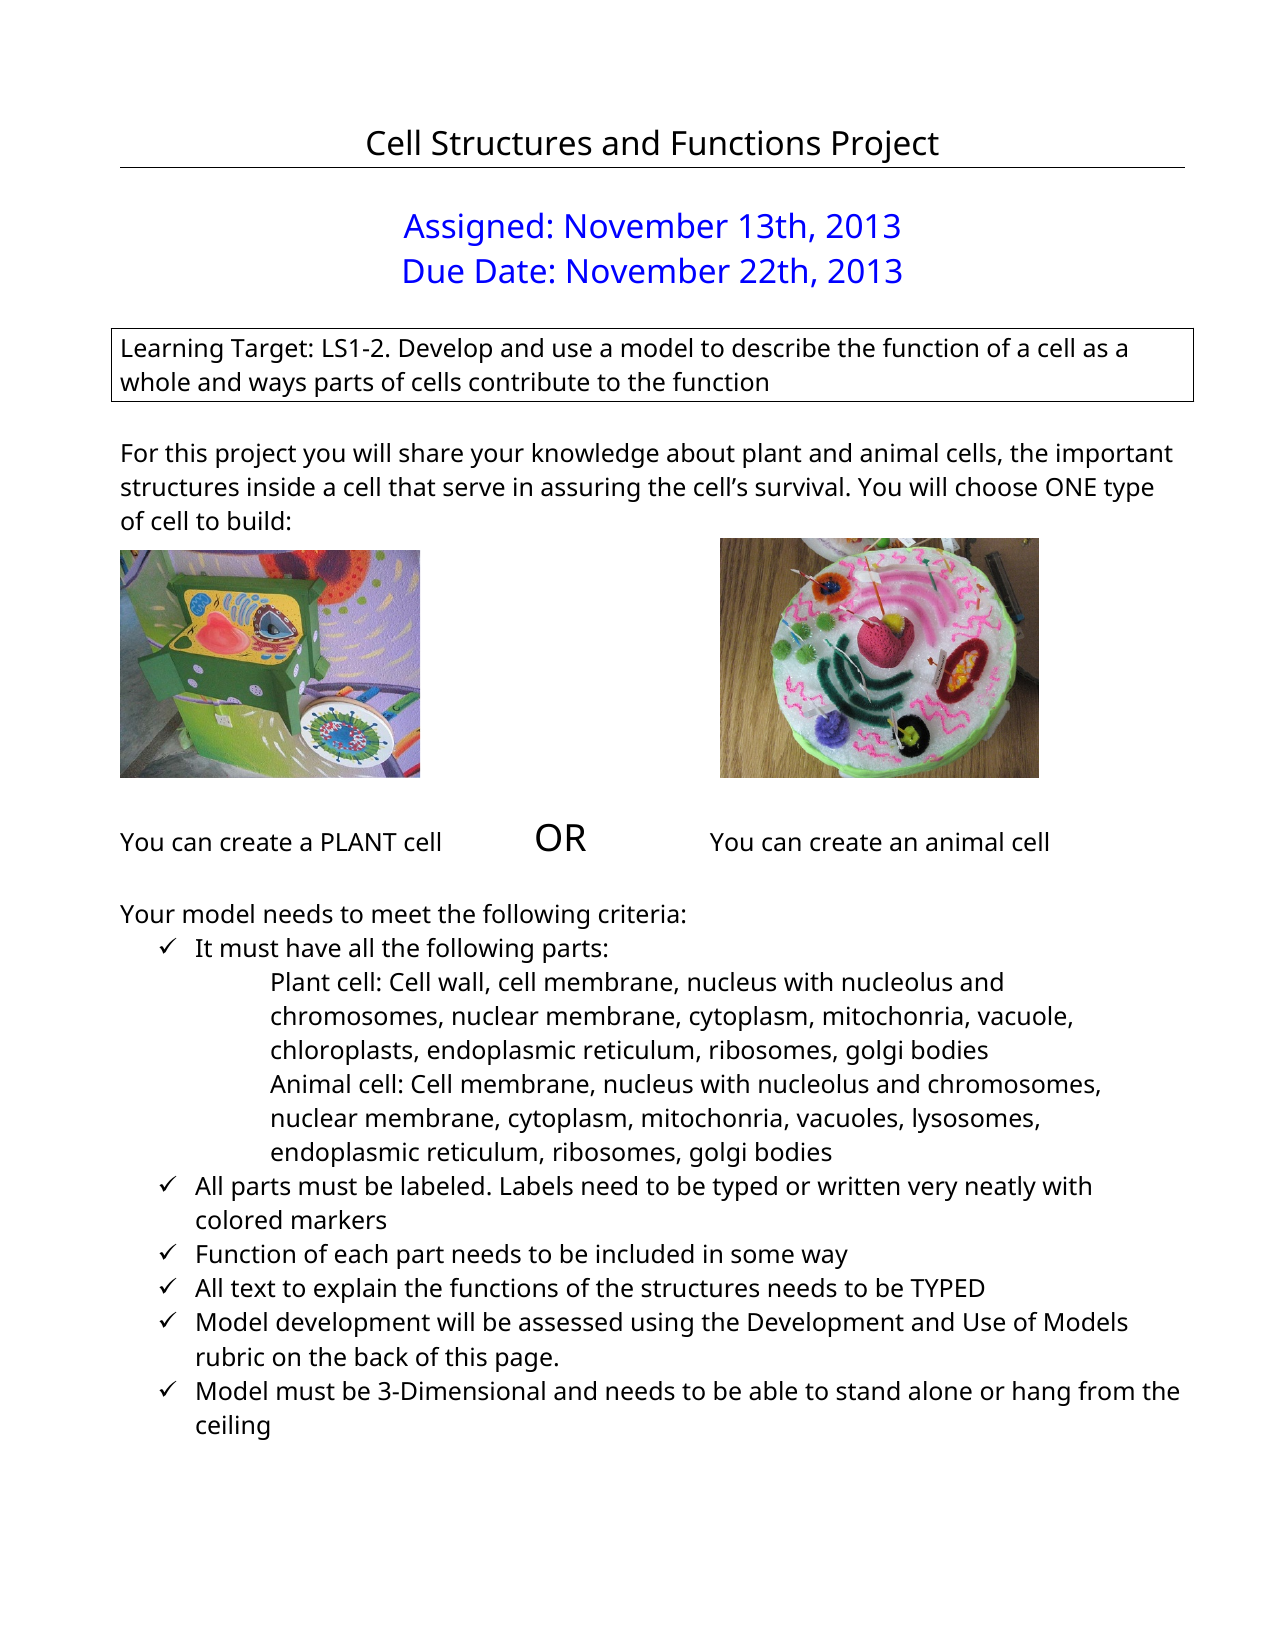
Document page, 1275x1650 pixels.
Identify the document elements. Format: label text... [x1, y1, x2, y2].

text Plant cell: Cell wall, cell membrane, nucleus with nucleolus and chromosomes, nuclear membrane, cytoplasm, mitochonria, vacuole, chloroplasts, endoplasmic reticulum, ribosomes, golgi bodies [270, 964, 1185, 1067]
text For this project you will share your knowledge about plant and animal cells, the important structures inside a cell that serve in assuring the cell’s survival. You will choose ONE type of cell to build: [120, 436, 1185, 538]
list All parts must be labeled. Labels need to be typed or written very neatly with colored markers [157, 1169, 1185, 1237]
text Learning Target: LS1-2. Develop and use a model to describe the function of a cell as a whole and ways parts of cells contribute to the function [112, 329, 1193, 401]
text Cell Structures and Functions Project [120, 120, 1185, 167]
text Animal cell: Cell membrane, nucleus with nucleolus and chromosomes, nuclear membrane, cytoplasm, mitochonria, vacuoles, lysosomes, endoplasmic reticulum, ribosomes, golgi bodies [270, 1067, 1185, 1169]
list All text to explain the functions of the structures needs to be TYPED [157, 1271, 1185, 1305]
list It must have all the following parts: [157, 930, 1185, 964]
list Function of each part needs to be included in some way [157, 1237, 1185, 1271]
text You can create a PLANT cell OR You can create an animal cell [120, 811, 1185, 862]
picture [120, 550, 420, 778]
text Due Date: November 22th, 2013 [120, 248, 1185, 293]
picture [720, 538, 1039, 778]
list Model development will be assessed using the Development and Use of Models rubric on the back of this page. [157, 1305, 1185, 1373]
list Model must be 3-Dimensional and needs to be able to stand alone or hang from the ceiling [157, 1373, 1185, 1441]
text Your model needs to meet the following criteria: [120, 896, 1185, 930]
text Assigned: November 13th, 2013 [120, 203, 1185, 248]
